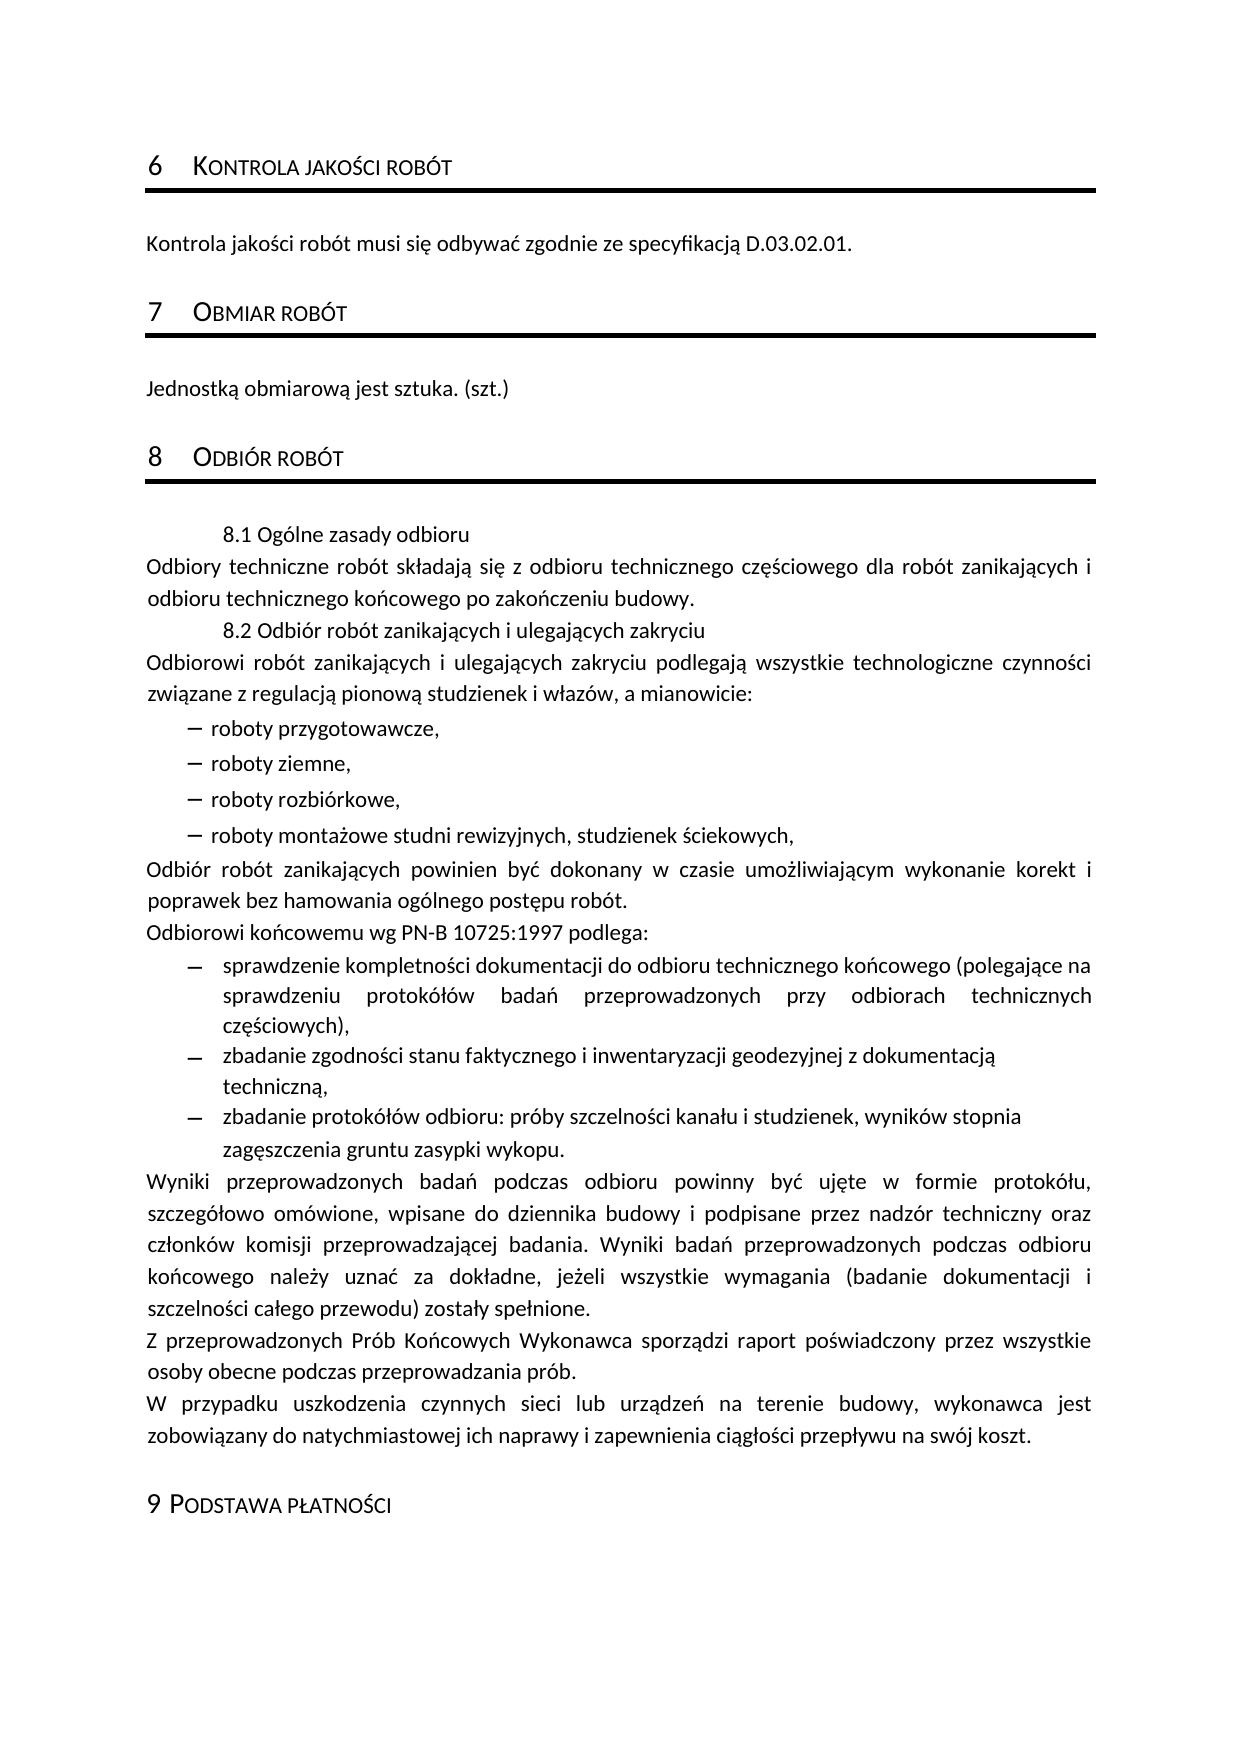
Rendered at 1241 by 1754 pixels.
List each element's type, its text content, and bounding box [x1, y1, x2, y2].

list ODBIÓR ROBÓT [148, 438, 1093, 474]
table_cell − [185, 1102, 223, 1135]
list Ogólne zasady odbioru [223, 520, 1093, 548]
text Odbiory techniczne robót składają się z odbioru technicznego częściowego dla robót zanikających i odbioru technicznego końcowego po zakończeniu budowy. [146, 552, 1093, 612]
table_cell − [185, 1041, 223, 1102]
text Kontrola jakości robót musi się odbywać zgodnie ze specyfikacją D.03.02.01. [146, 229, 1093, 257]
text − roboty ziemne, [185, 747, 1093, 779]
table_header sprawdzenie kompletności dokumentacji do odbioru technicznego końcowego (polegające na sprawdzeniu protokółów badań przeprowadzonych przy odbiorach technicznych częściowych), [223, 951, 1098, 1041]
list KONTROLA JAKOŚCI ROBÓT [148, 147, 1093, 183]
table_cell zbadanie protokółów odbioru: próby szczelności kanału i studzienek, wyników stopnia [223, 1102, 1098, 1135]
table_cell zbadanie zgodności stanu faktycznego i inwentaryzacji geodezyjnej z dokumentacją techniczną, [223, 1041, 1098, 1102]
text Odbiór robót zanikających powinien być dokonany w czasie umożliwiającym wykonanie korekt i poprawek bez hamowania ogólnego postępu robót. [146, 855, 1093, 914]
list OBMIAR ROBÓT [148, 293, 1093, 328]
text − roboty rozbiórkowe, [185, 783, 1093, 814]
table_header − [185, 951, 223, 1041]
text Wyniki przeprowadzonych badań podczas odbioru powinny być ujęte w formie protokółu, szczegółowo omówione, wpisane do dziennika budowy i podpisane przez nadzór techniczny oraz członków komisji przeprowadzającej badania. Wyniki badań przeprowadzonych podczas odbioru końcowego należy uznać za dokładne, jeżeli wszystkie wymagania (badanie dokumentacji i szczelności całego przewodu) zostały spełnione. [146, 1167, 1093, 1322]
text Jednostką obmiarową jest sztuka. (szt.) [146, 374, 1093, 403]
text − roboty przygotowawcze, [185, 712, 1093, 743]
text zagęszczenia gruntu zasypki wykopu. [223, 1135, 1093, 1163]
text Odbiorowi robót zanikających i ulegających zakryciu podlegają wszystkie technologiczne czynności związane z regulacją pionową studzienek i włazów, a mianowicie: [146, 648, 1093, 707]
text 9 PODSTAWA PŁATNOŚCI [146, 1486, 1093, 1521]
text − roboty montażowe studni rewizyjnych, studzienek ściekowych, [185, 819, 1093, 850]
text Odbiorowi końcowemu wg PN-B 10725:1997 podlega: [146, 918, 1093, 947]
text W przypadku uszkodzenia czynnych sieci lub urządzeń na terenie budowy, wykonawca jest zobowiązany do natychmiastowej ich naprawy i zapewnienia ciągłości przepływu na swój koszt. [146, 1389, 1093, 1449]
text Z przeprowadzonych Prób Końcowych Wykonawca sporządzi raport poświadczony przez wszystkie osoby obecne podczas przeprowadzania prób. [146, 1326, 1093, 1385]
list Odbiór robót zanikających i ulegających zakryciu [223, 616, 1093, 644]
